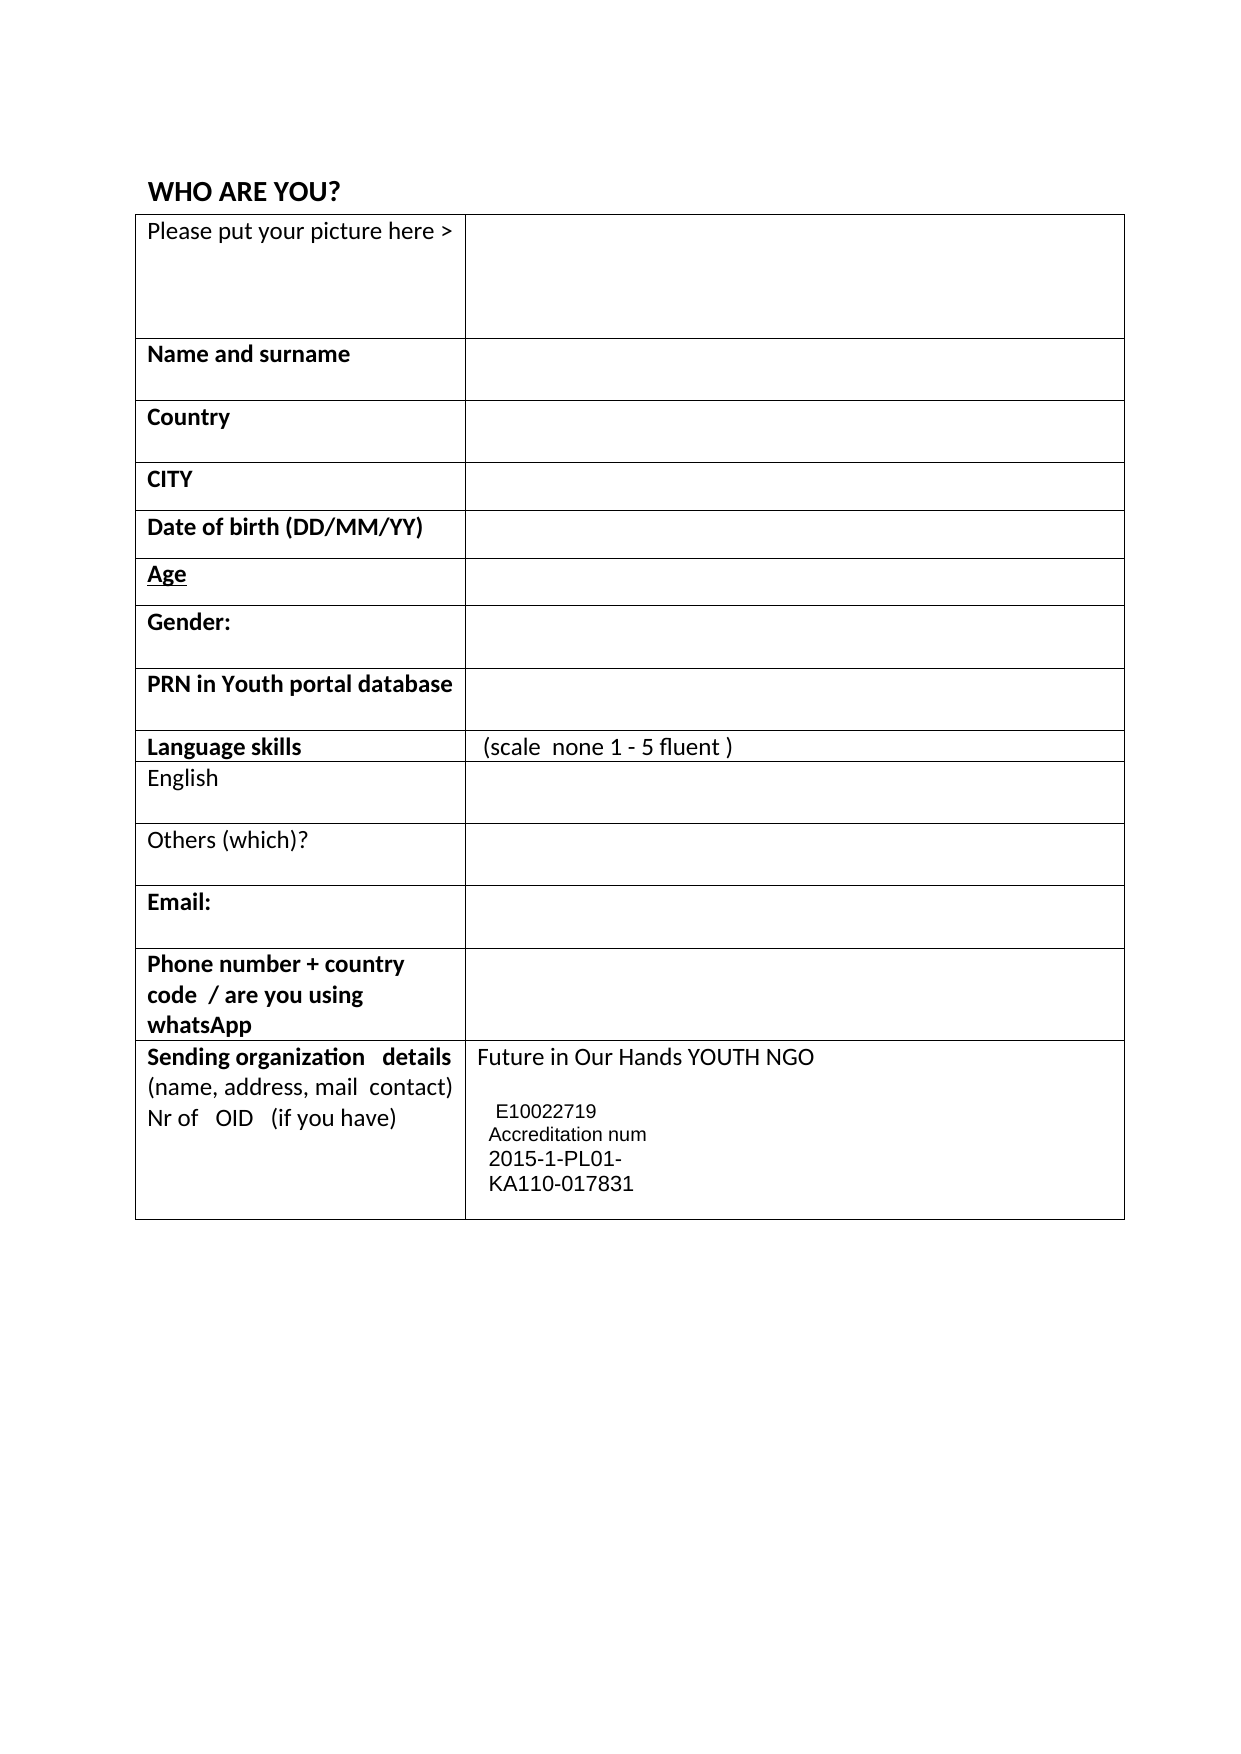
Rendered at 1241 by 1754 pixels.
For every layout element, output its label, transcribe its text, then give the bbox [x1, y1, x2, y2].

table_cell PRN in Youth portal database [136, 669, 465, 729]
table_cell Others (which)? [136, 824, 465, 885]
table_cell [466, 669, 1124, 729]
table_header [466, 215, 1124, 337]
table_cell Name and surname [136, 339, 465, 399]
table_cell [466, 949, 1124, 1040]
table_cell Age [136, 559, 465, 605]
table_cell [466, 606, 1124, 667]
table_cell [466, 886, 1124, 947]
table_cell [466, 762, 1124, 823]
table_cell Gender: [136, 606, 465, 667]
table_cell Country [136, 401, 465, 462]
table_cell Date of birth (DD/MM/YY) [136, 511, 465, 557]
table_cell [466, 511, 1124, 557]
table_cell English [136, 762, 465, 823]
table_cell (scale none 1 - 5 fluent ) [466, 731, 1124, 761]
table_cell [466, 339, 1124, 399]
table_header Please put your picture here > [136, 215, 465, 337]
table_cell [466, 463, 1124, 509]
table_cell [466, 559, 1124, 605]
table_cell [466, 401, 1124, 462]
table_cell Email: [136, 886, 465, 947]
table_cell Sending organization details (name, address, mail contact) Nr of OID (if you have) [136, 1041, 465, 1219]
table_cell [466, 824, 1124, 885]
table_cell CITY [136, 463, 465, 509]
text WHO ARE YOU? [148, 173, 1093, 209]
table_cell Phone number + country code / are you using whatsApp [136, 949, 465, 1040]
table_cell Language skills [136, 731, 465, 761]
table_cell Future in Our Hands YOUTH NGO [466, 1041, 1124, 1219]
